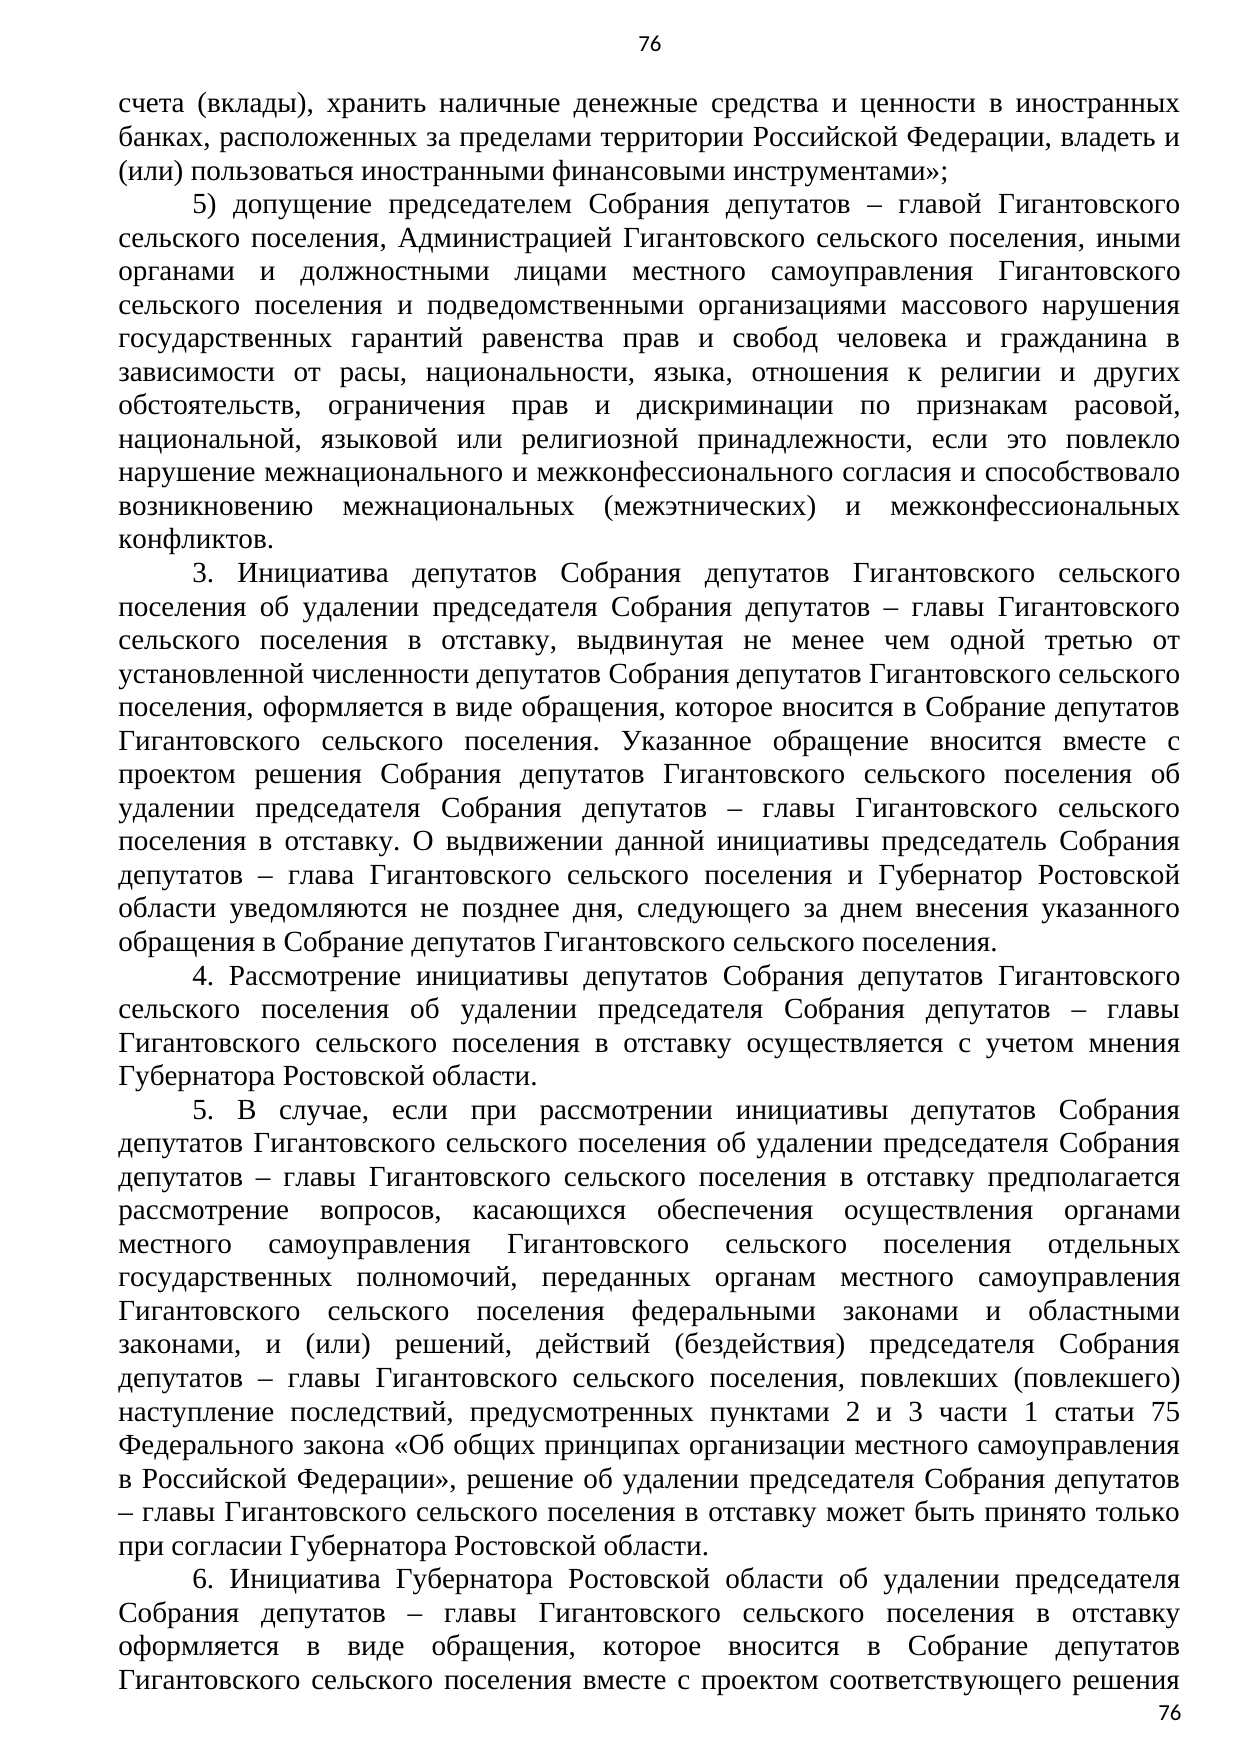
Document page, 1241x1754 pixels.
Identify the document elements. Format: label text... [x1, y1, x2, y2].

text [118, 86, 1181, 186]
text 4. Рассмотрение инициативы депутатов Собрания депутатов Гигантовского сельского поселения об удалении председателя Собрания депутатов – главы Гигантовского сельского поселения в отставку осуществляется с учетом мнения Губернатора Ростовской области. [118, 958, 1181, 1092]
text 5. В случае, если при рассмотрении инициативы депутатов Собрания депутатов Гигантовского сельского поселения об удалении председателя Собрания депутатов – главы Гигантовского сельского поселения в отставку предполагается рассмотрение вопросов, касающихся обеспечения осуществления органами местного самоуправления Гигантовского сельского поселения отдельных государственных полномочий, переданных органам местного самоуправления Гигантовского сельского поселения федеральными законами и областными законами, и (или) решений, действий (бездействия) председателя Собрания депутатов – главы Гигантовского сельского поселения, повлекших (повлекшего) наступление последствий, предусмотренных пунктами 2 и 3 части 1 статьи 75 Федерального закона «Об общих принципах организации местного самоуправления в Российской Федерации», решение об удалении председателя Собрания депутатов – главы Гигантовского сельского поселения в отставку может быть принято только при согласии Губернатора Ростовской области. [118, 1092, 1181, 1561]
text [118, 1561, 1181, 1696]
text 5) допущение председателем Собрания депутатов – главой Гигантовского сельского поселения, Администрацией Гигантовского сельского поселения, иными органами и должностными лицами местного самоуправления Гигантовского сельского поселения и подведомственными организациями массового нарушения государственных гарантий равенства прав и свобод человека и гражданина в зависимости от расы, национальности, языка, отношения к религии и других обстоятельств, ограничения прав и дискриминации по признакам расовой, национальной, языковой или религиозной принадлежности, если это повлекло нарушение межнационального и межконфессионального согласия и способствовало возникновению межнациональных (межэтнических) и межконфессиональных конфликтов. [118, 186, 1181, 555]
text 3. Инициатива депутатов Собрания депутатов Гигантовского сельского поселения об удалении председателя Собрания депутатов – главы Гигантовского сельского поселения в отставку, выдвинутая не менее чем одной третью от установленной численности депутатов Собрания депутатов Гигантовского сельского поселения, оформляется в виде обращения, которое вносится в Собрание депутатов Гигантовского сельского поселения. Указанное обращение вносится вместе с проектом решения Собрания депутатов Гигантовского сельского поселения об удалении председателя Собрания депутатов – главы Гигантовского сельского поселения в отставку. О выдвижении данной инициативы председатель Собрания депутатов – глава Гигантовского сельского поселения и Губернатор Ростовской области уведомляются не позднее дня, следующего за днем внесения указанного обращения в Собрание депутатов Гигантовского сельского поселения. [118, 555, 1181, 958]
